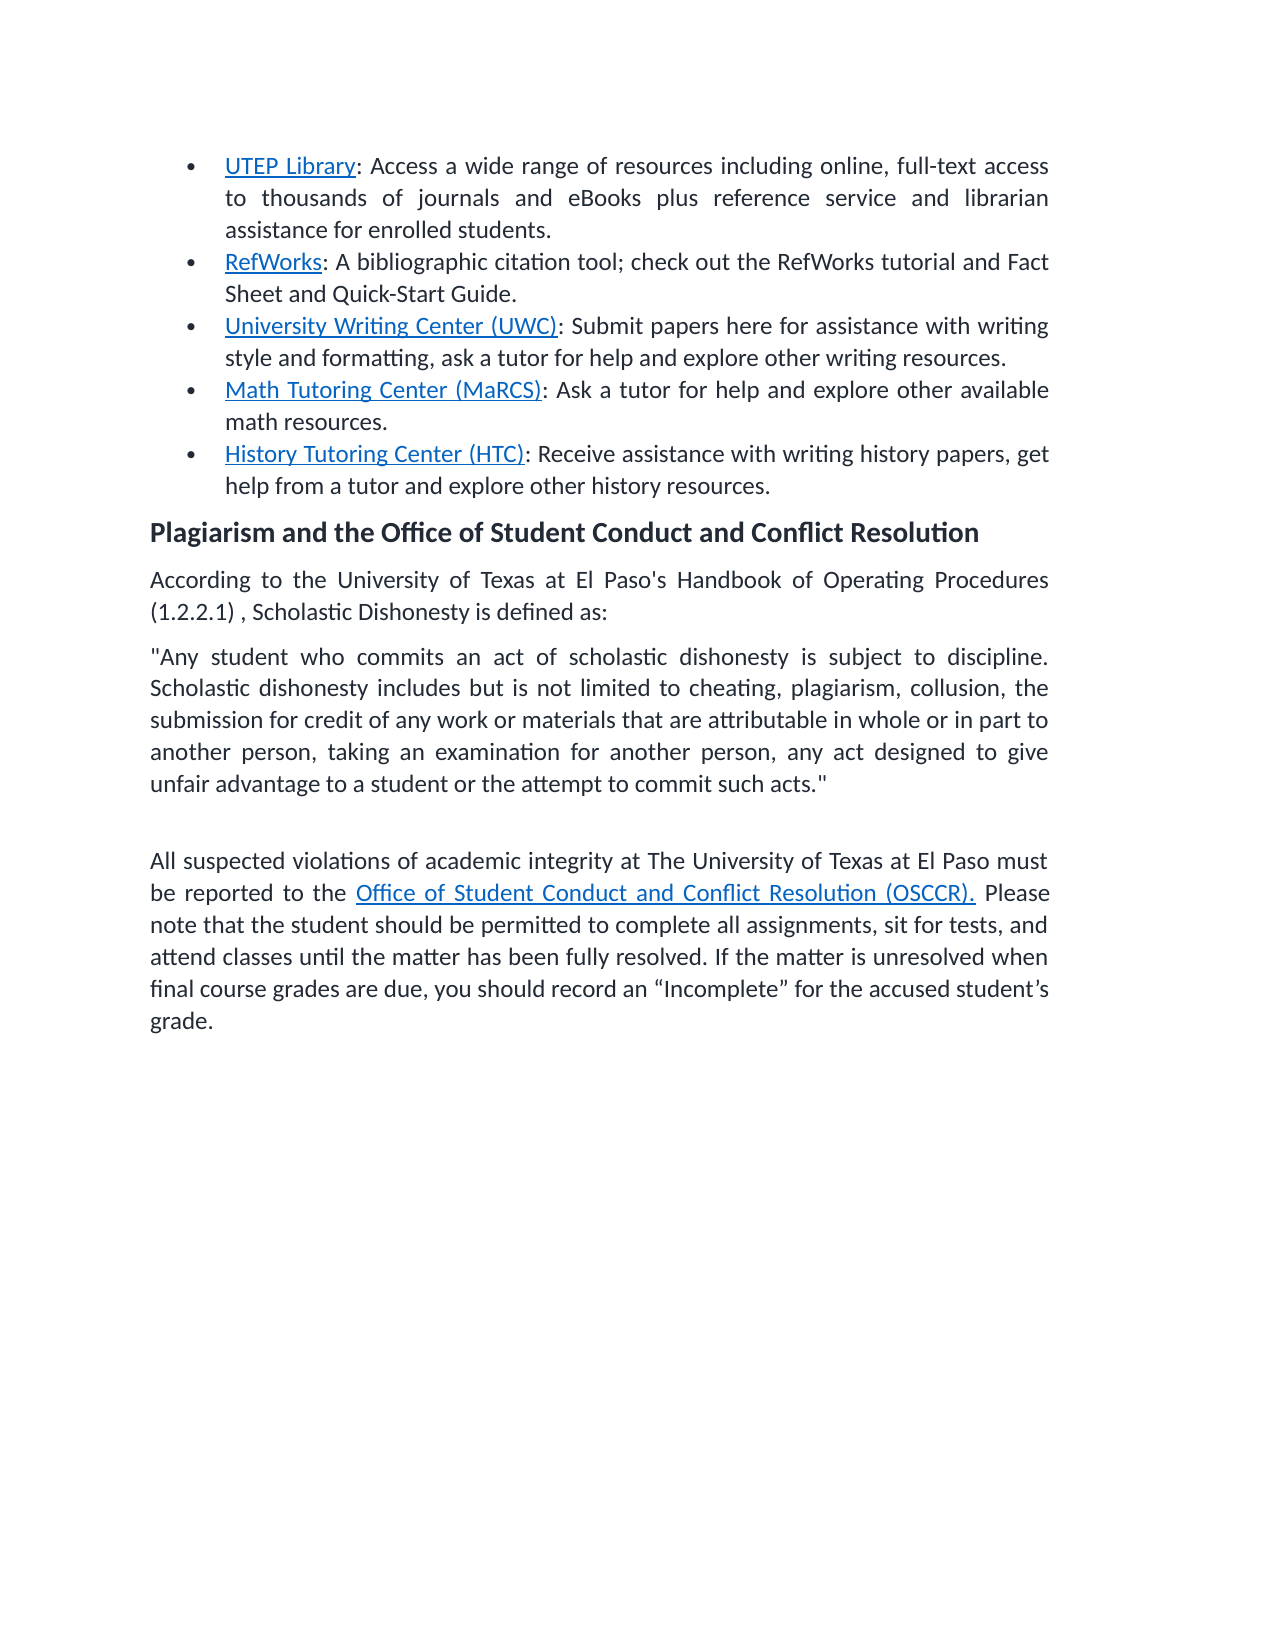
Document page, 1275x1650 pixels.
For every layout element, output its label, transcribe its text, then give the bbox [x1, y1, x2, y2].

list "Any student who commits an act of scholastic dishonesty is subject to discipline. Scholastic dishonesty includes but is not limited to cheating, plagiarism, collusion, the submission for credit of any work or materials that are attributable in whole or in part to another person, taking an examination for another person, any act designed to give unfair advantage to a student or the attempt to commit such acts." [150, 641, 1050, 799]
list All suspected violations of academic integrity at The University of Texas at El Paso must be reported to the Office of Student Conduct and Conflict Resolution (OSCCR). Please note that the student should be permitted to complete all assignments, sit for tests, and attend classes until the matter has been fully resolved. If the matter is unresolved when final course grades are due, you should record an “Incomplete” for the accused student’s grade. [150, 845, 1050, 1035]
list According to the University of Texas at El Paso's Handbook of Operating Procedures (1.2.2.1) , Scholastic Dishonesty is defined as: [150, 564, 1050, 627]
list RefWorks: A bibliographic citation tool; check out the RefWorks tutorial and Fact Sheet and Quick-Start Guide. [187, 246, 1050, 308]
list History Tutoring Center (HTC): Receive assistance with writing history papers, get help from a tutor and explore other history resources. [187, 438, 1050, 500]
list UTEP Library: Access a wide range of resources including online, full-text access to thousands of journals and eBooks plus reference service and librarian assistance for enrolled students. [187, 150, 1050, 244]
list University Writing Center (UWC): Submit papers here for assistance with writing style and formatting, ask a tutor for help and explore other writing resources. [187, 310, 1050, 372]
list Math Tutoring Center (MaRCS): Ask a tutor for help and explore other available math resources. [187, 374, 1050, 436]
list Plagiarism and the Office of Student Conduct and Conflict Resolution [150, 514, 1050, 550]
